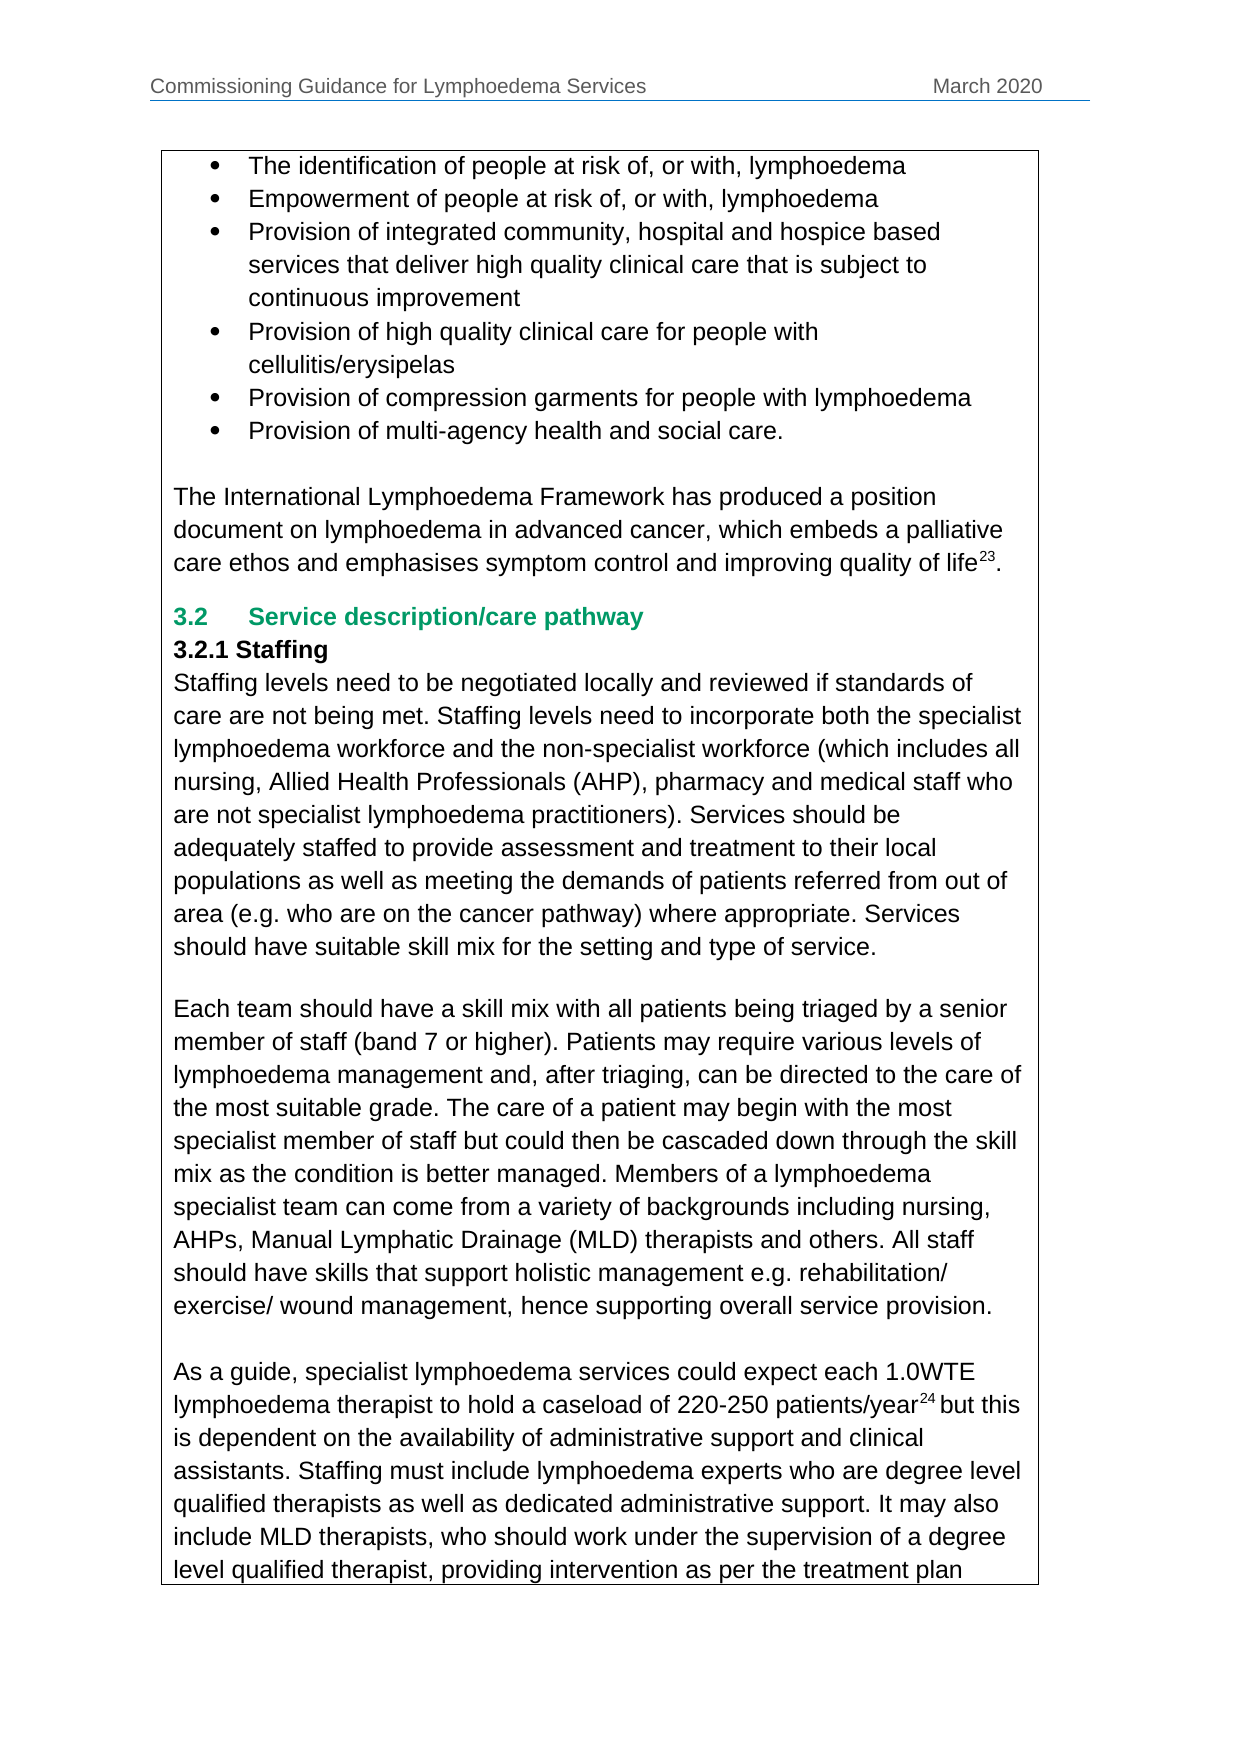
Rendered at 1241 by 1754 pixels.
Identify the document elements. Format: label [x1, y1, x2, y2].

table_cell [162, 151, 1038, 1584]
